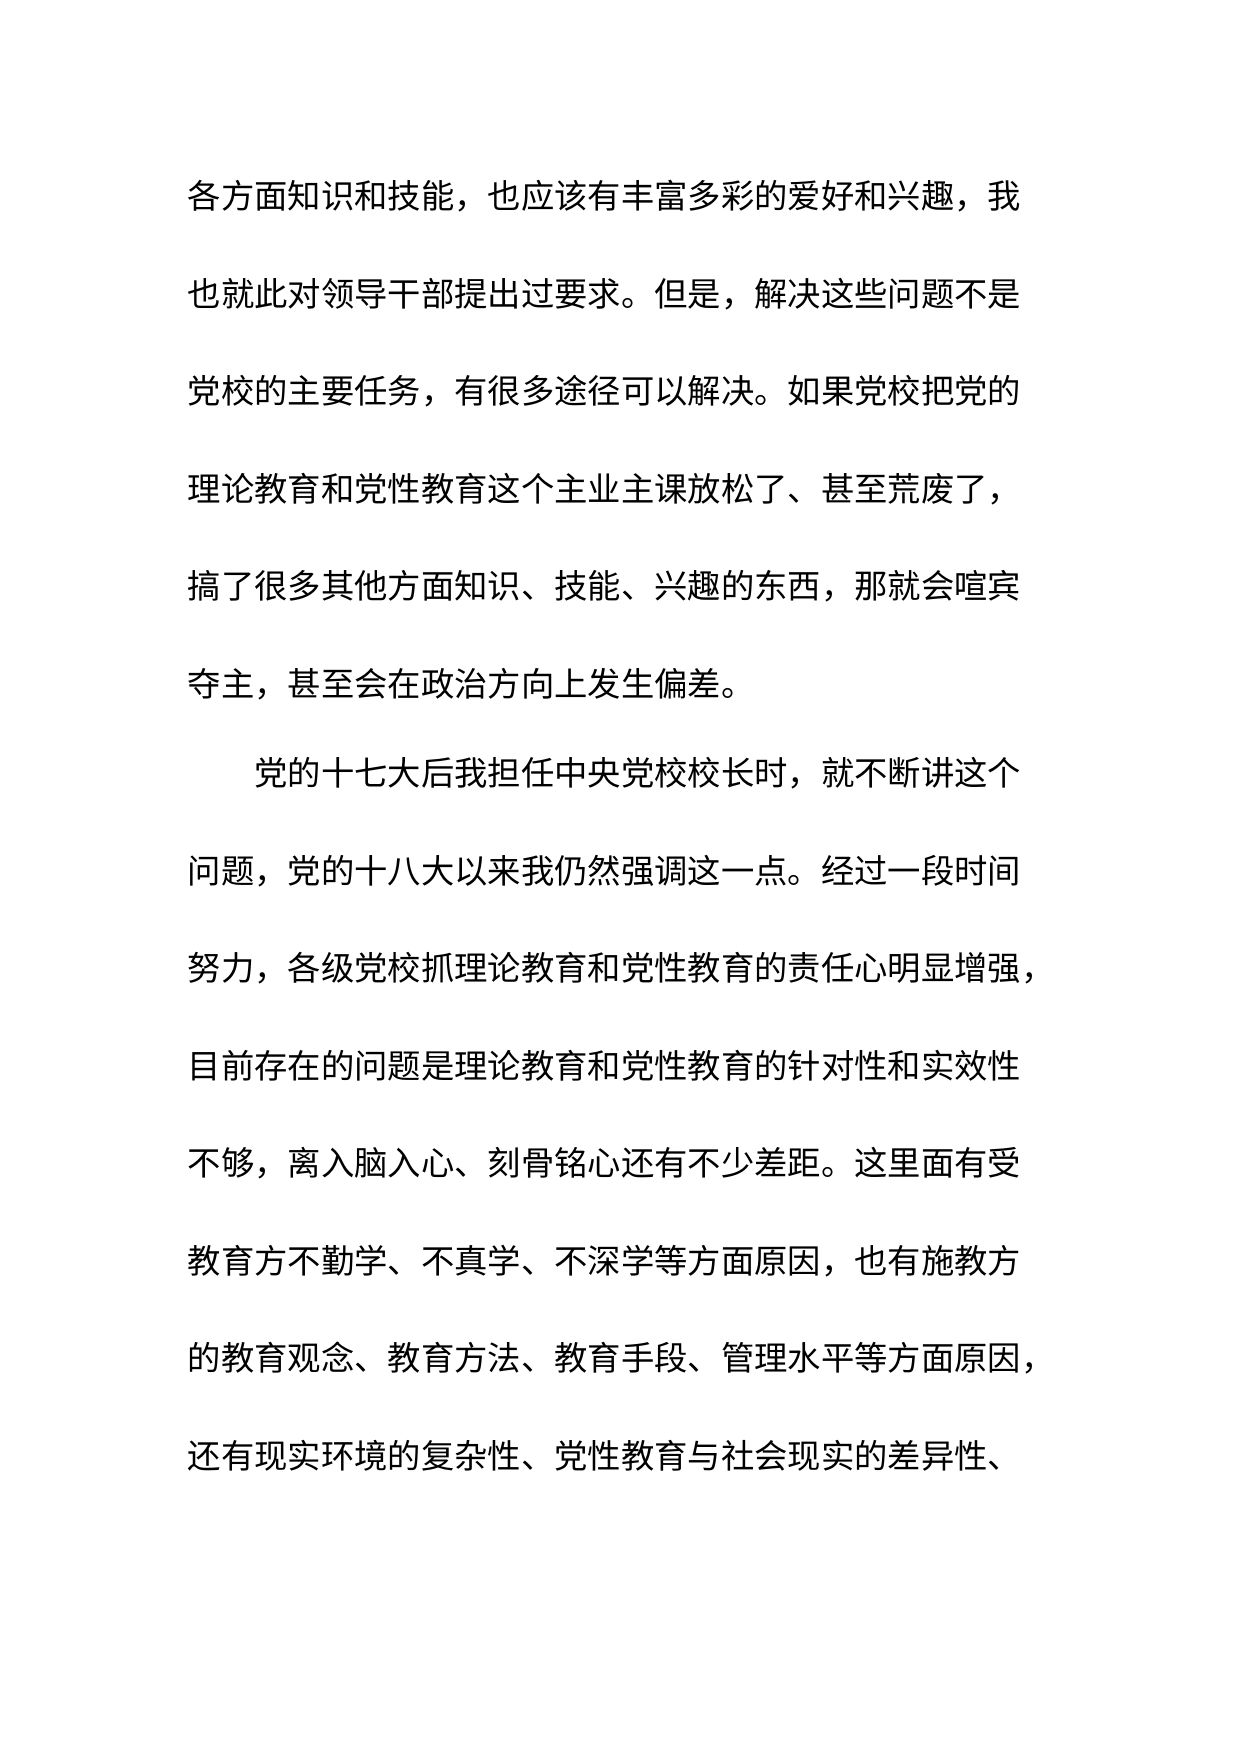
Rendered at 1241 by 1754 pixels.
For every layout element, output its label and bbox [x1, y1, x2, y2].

text [187, 738, 1053, 1486]
text [187, 162, 1053, 714]
